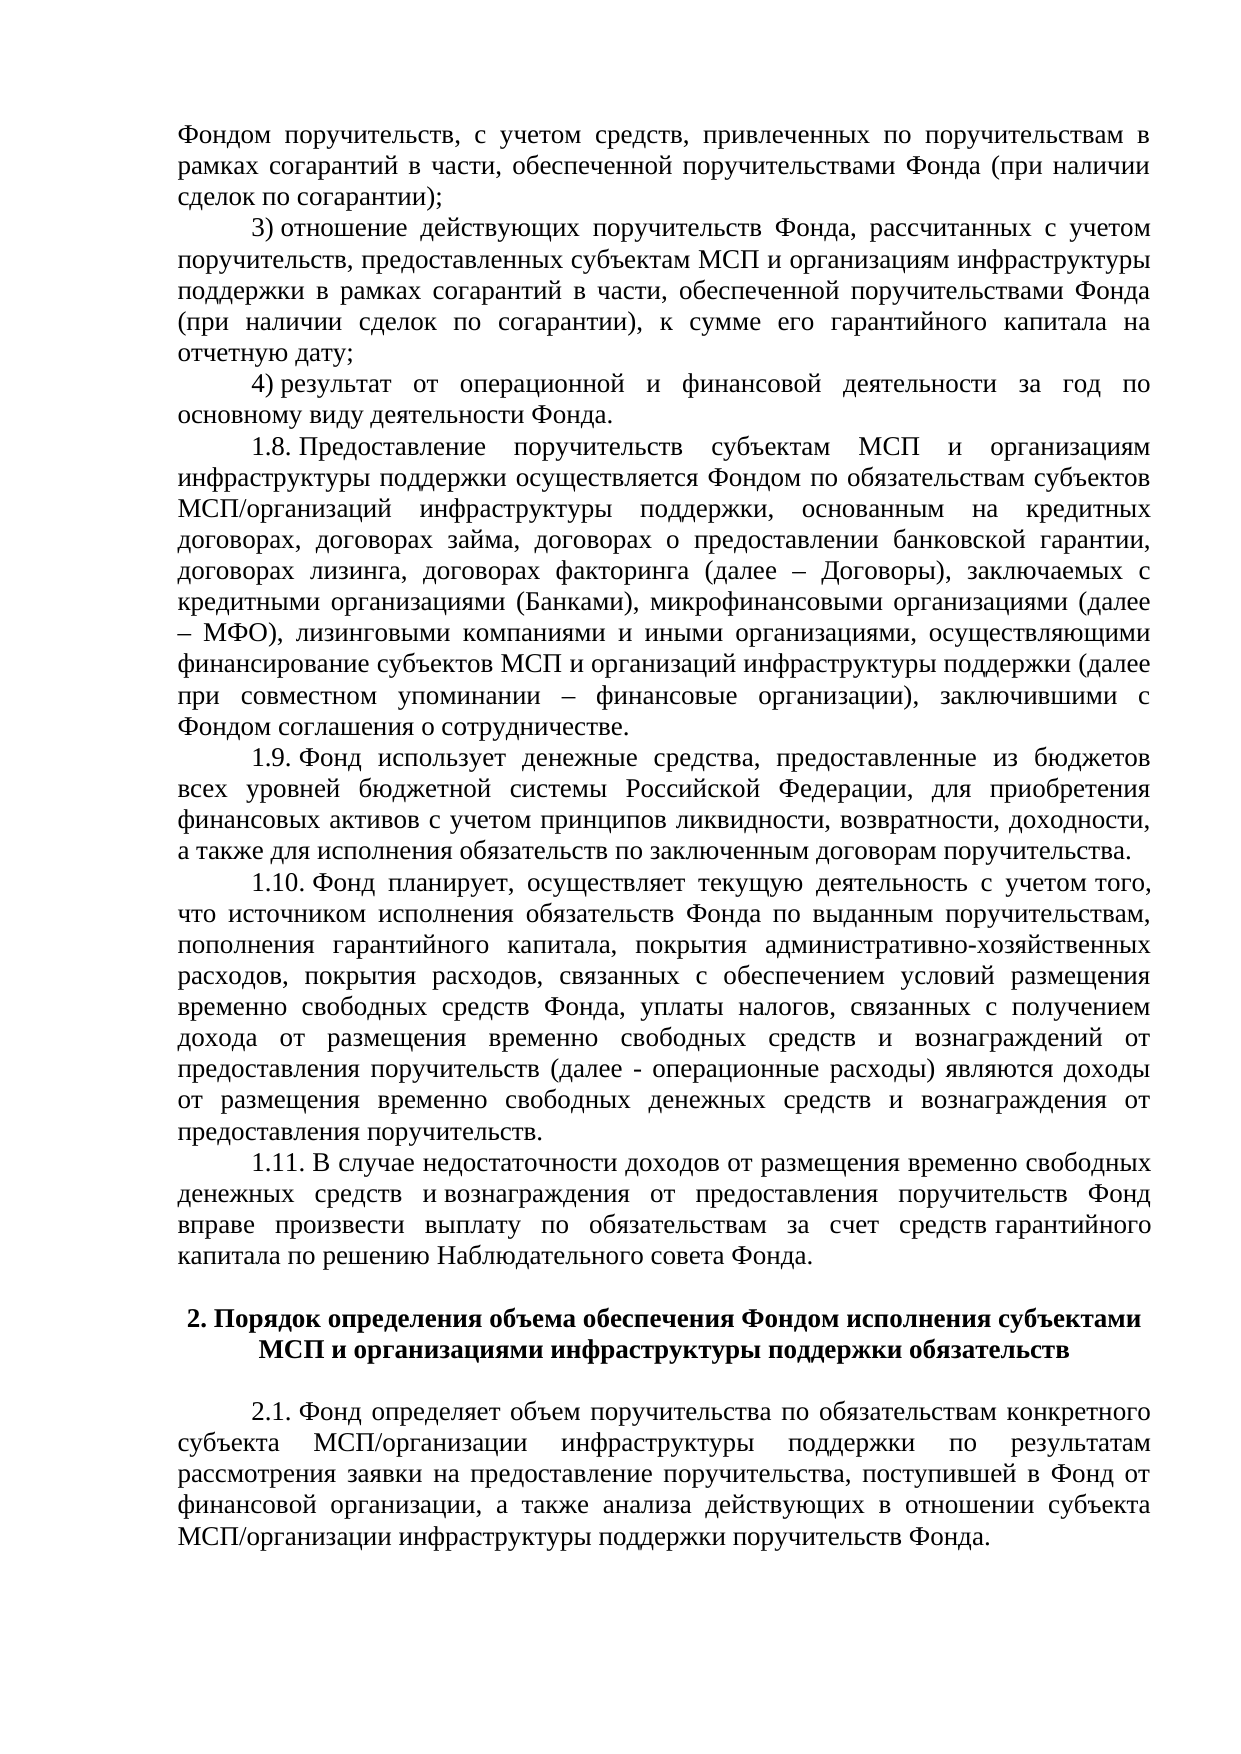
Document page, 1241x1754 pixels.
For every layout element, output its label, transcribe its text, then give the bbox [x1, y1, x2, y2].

list 1.9. Фонд использует денежные средства, предоставленные из бюджетов всех уровней бюджетной системы Российской Федерации, для приобретения финансовых активов с учетом принципов ликвидности, возвратности, доходности, а также для исполнения обязательств по заключенным договорам поручительства. [177, 741, 1152, 866]
list 1.8. Предоставление поручительств субъектам МСП и организациям инфраструктуры поддержки осуществляется Фондом по обязательствам субъектов МСП/организаций инфраструктуры поддержки, основанным на кредитных договорах, договорах займа, договорах о предоставлении банковской гарантии, договорах лизинга, договорах факторинга (далее – Договоры), заключаемых с кредитными организациями (Банками), микрофинансовыми организациями (далее – МФО), лизинговыми компаниями и иными организациями, осуществляющими финансирование субъектов МСП и организаций инфраструктуры поддержки (далее при совместном упоминании – финансовые организации), заключившими с Фондом соглашения о сотрудничестве. [177, 429, 1152, 741]
text 1.10. Фонд планирует, осуществляет текущую деятельность с учетом того, что источником исполнения обязательств Фонда по выданным поручительствам, пополнения гарантийного капитала, покрытия административно-хозяйственных расходов, покрытия расходов, связанных с обеспечением условий размещения временно свободных средств Фонда, уплаты налогов, связанных с получением дохода от размещения временно свободных средств и вознаграждений от предоставления поручительств (далее - операционные расходы) являются доходы от размещения временно свободных денежных средств и вознаграждения от предоставления поручительств. [177, 866, 1152, 1146]
list 2.1. Фонд определяет объем поручительства по обязательствам конкретного субъекта МСП/организации инфраструктуры поддержки по результатам рассмотрения заявки на предоставление поручительства, поступившей в Фонд от финансовой организации, а также анализа действующих в отношении субъекта МСП/организации инфраструктуры поддержки поручительств Фонда. [177, 1395, 1152, 1551]
text 2. Порядок определения объема обеспечения Фондом исполнения субъектами МСП и организациями инфраструктуры поддержки обязательств [177, 1302, 1152, 1364]
list 3) отношение действующих поручительств Фонда, рассчитанных с учетом поручительств, предоставленных субъектам МСП и организациям инфраструктуры поддержки в рамках согарантий в части, обеспеченной поручительствами Фонда (при наличии сделок по согарантии), к сумме его гарантийного капитала на отчетную дату; [177, 212, 1152, 367]
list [177, 118, 1152, 212]
list 4) результат от операционной и финансовой деятельности за год по основному виду деятельности Фонда. [177, 367, 1152, 429]
text 1.11. В случае недостаточности доходов от размещения временно свободных денежных средств и вознаграждения от предоставления поручительств Фонд вправе произвести выплату по обязательствам за счет средств гарантийного капитала по решению Наблюдательного совета Фонда. [177, 1146, 1152, 1271]
